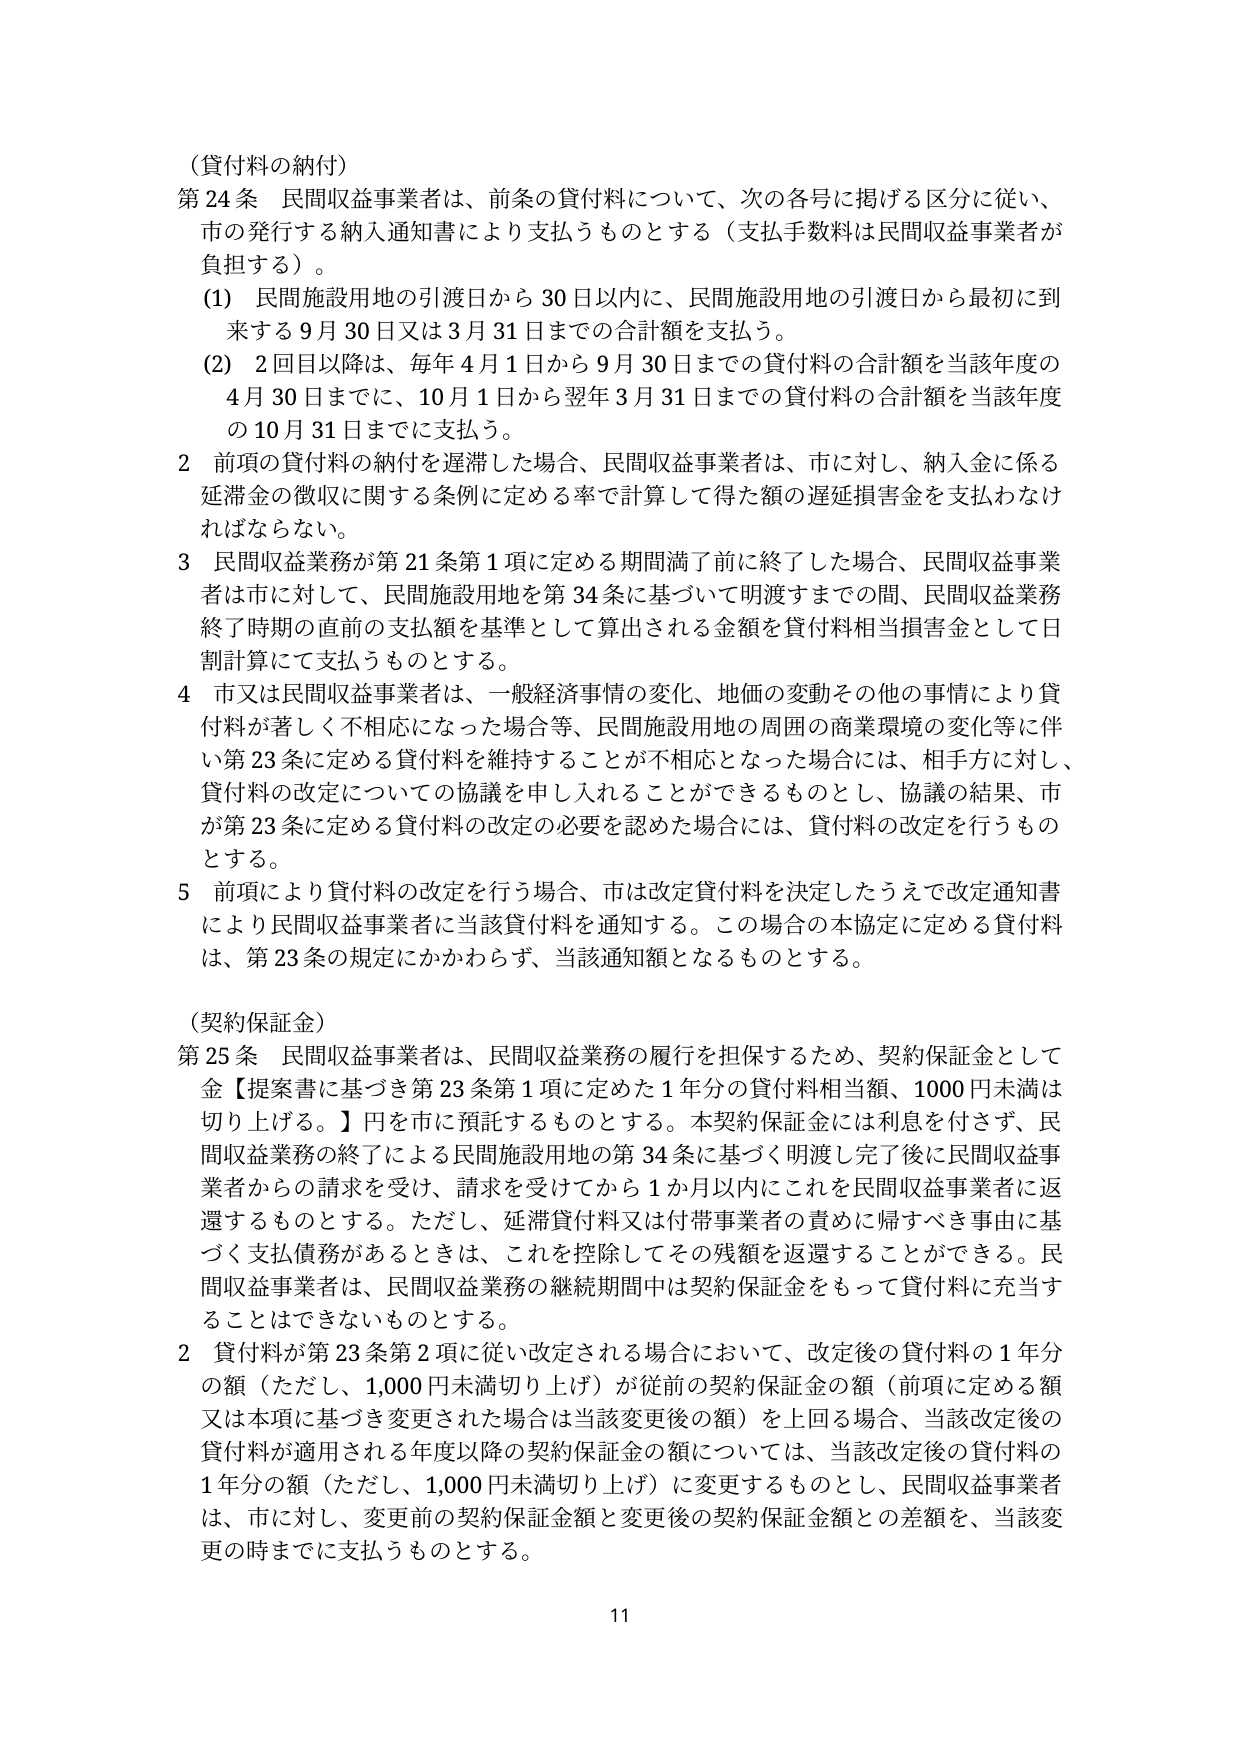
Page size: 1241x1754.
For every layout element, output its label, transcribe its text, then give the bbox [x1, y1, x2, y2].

text 4 市又は民間収益事業者は、一般経済事情の変化、地価の変動その他の事情により貸付料が著しく不相応になった場合等、民間施設用地の周囲の商業環境の変化等に伴い第23条に定める貸付料を維持することが不相応となった場合には、相手方に対し、貸付料の改定についての協議を申し入れることができるものとし、協議の結果、市が第23条に定める貸付料の改定の必要を認めた場合には、貸付料の改定を行うものとする。 [177, 676, 1063, 874]
text 第25条 民間収益事業者は、民間収益業務の履行を担保するため、契約保証金として金【提案書に基づき第23条第1項に定めた1年分の貸付料相当額、1000円未満は切り上げる。】円を市に預託するものとする。本契約保証金には利息を付さず、民間収益業務の終了による民間施設用地の第34条に基づく明渡し完了後に民間収益事業者からの請求を受け、請求を受けてから1か月以内にこれを民間収益事業者に返還するものとする。ただし、延滞貸付料又は付帯事業者の責めに帰すべき事由に基づく支払債務があるときは、これを控除してその残額を返還することができる。民間収益事業者は、民間収益業務の継続期間中は契約保証金をもって貸付料に充当することはできないものとする。 [177, 1038, 1063, 1335]
text (1) 民間施設用地の引渡日から30日以内に、民間施設用地の引渡日から最初に到来する9月30日又は3月31日までの合計額を支払う。 [203, 279, 1063, 346]
text 第24条 民間収益事業者は、前条の貸付料について、次の各号に掲げる区分に従い、市の発行する納入通知書により支払うものとする（支払手数料は民間収益事業者が負担する）。 [177, 181, 1063, 279]
subtitle （貸付料の納付） [177, 148, 1063, 181]
text 3 民間収益業務が第21条第1項に定める期間満了前に終了した場合、民間収益事業者は市に対して、民間施設用地を第34条に基づいて明渡すまでの間、民間収益業務終了時期の直前の支払額を基準として算出される金額を貸付料相当損害金として日割計算にて支払うものとする。 [177, 544, 1063, 676]
subtitle （契約保証金） [177, 1005, 1063, 1038]
text 5 前項により貸付料の改定を行う場合、市は改定貸付料を決定したうえで改定通知書により民間収益事業者に当該貸付料を通知する。この場合の本協定に定める貸付料は、第23条の規定にかかわらず、当該通知額となるものとする。 [177, 874, 1063, 973]
text 2 前項の貸付料の納付を遅滞した場合、民間収益事業者は、市に対し、納入金に係る延滞金の徴収に関する条例に定める率で計算して得た額の遅延損害金を支払わなければならない。 [177, 445, 1063, 544]
text 2 貸付料が第23条第2項に従い改定される場合において、改定後の貸付料の1年分の額（ただし、1,000円未満切り上げ）が従前の契約保証金の額（前項に定める額又は本項に基づき変更された場合は当該変更後の額）を上回る場合、当該改定後の貸付料が適用される年度以降の契約保証金の額については、当該改定後の貸付料の1年分の額（ただし、1,000円未満切り上げ）に変更するものとし、民間収益事業者は、市に対し、変更前の契約保証金額と変更後の契約保証金額との差額を、当該変更の時までに支払うものとする。 [177, 1335, 1063, 1566]
text (2) 2回目以降は、毎年4月1日から9月30日までの貸付料の合計額を当該年度の4月30日までに、10月1日から翌年3月31日までの貸付料の合計額を当該年度の10月31日までに支払う。 [203, 346, 1063, 445]
